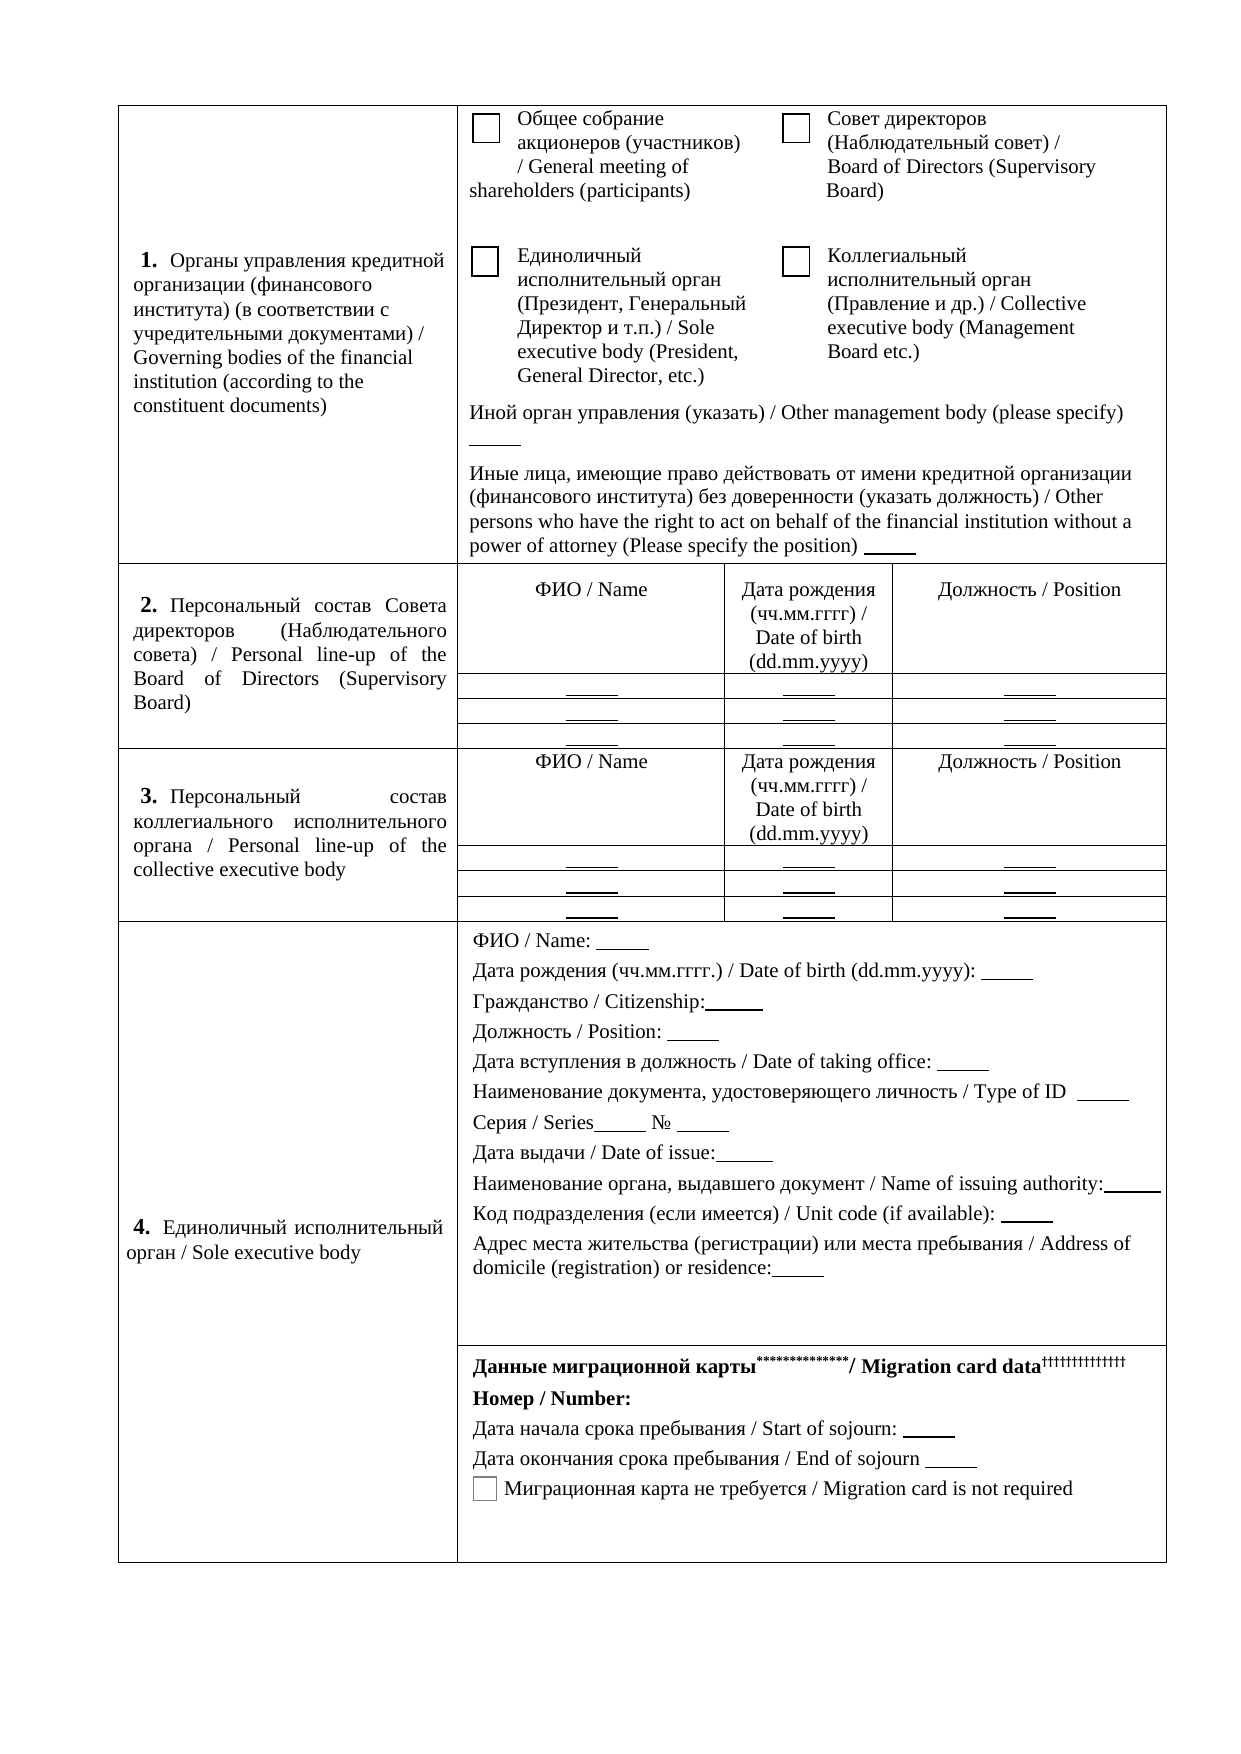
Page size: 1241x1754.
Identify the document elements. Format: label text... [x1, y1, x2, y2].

table_cell [893, 699, 1166, 723]
table_cell [893, 674, 1166, 698]
table_cell [893, 871, 1166, 896]
table_cell [893, 724, 1166, 748]
table_cell [893, 897, 1166, 921]
table_cell ФИО / Name [458, 564, 724, 673]
table_cell [458, 871, 724, 896]
table_cell [458, 674, 724, 698]
table_cell [458, 699, 724, 723]
table_cell Персональный состав коллегиального исполнительного органа / Personal line-up of the collective executive body [119, 749, 457, 921]
table_cell Дата рождения (чч.мм.гггг) / Date of birth (dd.mm.yyyy) [725, 749, 892, 845]
table_cell Общее собрание Совет директоров акционеров (участников) (Наблюдательный совет) / / General meeting of Board of Directors (Supervisory shareholders (participants) Board) Единоличный Коллегиальный исполнительный орган исполнительный орган (Президент, Генеральный (Правление и др.) / Collective Директор и т.п.) / Sole executive body (Management executive body (President, Board etc.) General Director, etc.) Иной орган управления (указать) / Other management body (please specify) Иные лица, имеющие право действовать от имени кредитной организации (финансового института) без доверенности (указать должность) / Other persons who have the right to act on behalf of the financial institution without a power of attorney (Please specify the position) [458, 106, 1166, 563]
table_cell [725, 674, 892, 698]
table_cell ФИО / Name [458, 749, 724, 845]
table_cell ФИО / Name: Дата рождения (чч.мм.гггг.) / Date of birth (dd.mm.yyyy): Гражданство / Citizenship: Должность / Position: Дата вступления в должность / Date of taking office: Наименование документа, удостоверяющего личность / Type of ID Cерия / Series № Дата выдачи / Date of issue: Наименование органа, выдавшего документ / Name of issuing authority: Код подразделения (если имеется) / Unit code (if available): Адрес места жительства (регистрации) или места пребывания / Address of domicile (registration) or residence: [458, 922, 1166, 1345]
table_cell Должность / Position [893, 564, 1166, 673]
table_cell Дата рождения (чч.мм.гггг) / Date of birth (dd.mm.yyyy) [725, 564, 892, 673]
table_cell Данные миграционной карты/ Migration card data Номер / Number: Дата начала срока пребывания / Start of sojourn: Дата окончания срока пребывания / End of sojourn Миграционная карта не требуется / Migration card is not required [458, 1346, 1166, 1562]
table_cell [893, 846, 1166, 870]
table_cell Единоличный исполнительный орган / Sole executive body [119, 922, 457, 1562]
table_cell [458, 897, 724, 921]
table_cell [725, 699, 892, 723]
table_cell [725, 724, 892, 748]
table_cell [458, 846, 724, 870]
table_cell [725, 897, 892, 921]
table_cell Должность / Position [893, 749, 1166, 845]
table_cell [458, 724, 724, 748]
table_cell Персональный состав Совета директоров (Наблюдательного совета) / Personal line-up of the Board of Directors (Supervisory Board) [119, 564, 457, 748]
table_cell [725, 846, 892, 870]
table_cell Органы управления кредитной организации (финансового института) (в соответствии с учредительными документами) / Governing bodies of the financial institution (according to the constituent documents) [119, 106, 457, 563]
table_cell [725, 871, 892, 896]
